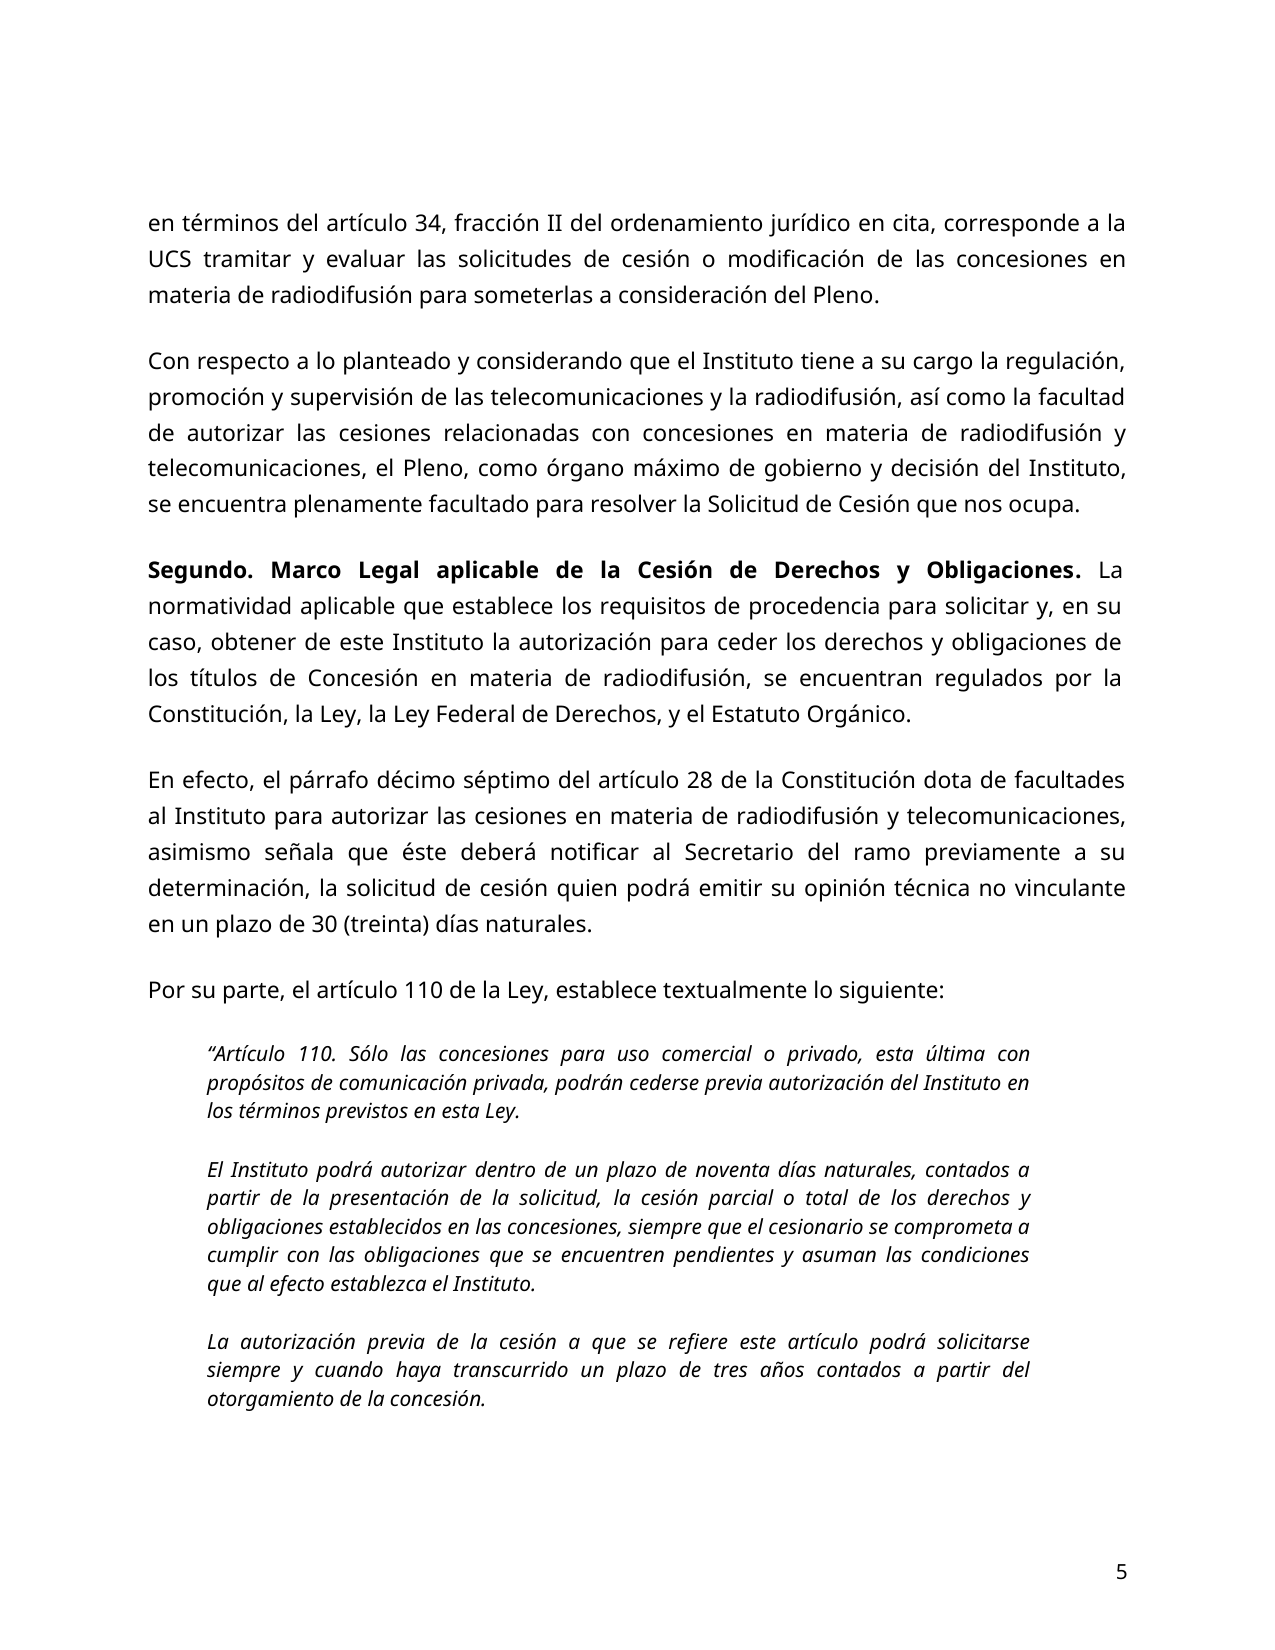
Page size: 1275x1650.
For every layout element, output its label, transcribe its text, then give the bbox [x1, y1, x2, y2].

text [148, 207, 1127, 310]
text El Instituto podrá autorizar dentro de un plazo de noventa días naturales, contados a partir de la presentación de la solicitud, la cesión parcial o total de los derechos y obligaciones establecidos en las concesiones, siempre que el cesionario se comprometa a cumplir con las obligaciones que se encuentren pendientes y asuman las condiciones que al efecto establezca el Instituto. [207, 1155, 1034, 1297]
text La autorización previa de la cesión a que se refiere este artículo podrá solicitarse siempre y cuando haya transcurrido un plazo de tres años contados a partir del otorgamiento de la concesión. [207, 1327, 1034, 1412]
text En efecto, el párrafo décimo séptimo del artículo 28 de la Constitución dota de facultades al Instituto para autorizar las cesiones en materia de radiodifusión y telecomunicaciones, asimismo señala que éste deberá notificar al Secretario del ramo previamente a su determinación, la solicitud de cesión quien podrá emitir su opinión técnica no vinculante en un plazo de 30 (treinta) días naturales. [148, 764, 1127, 939]
text Segundo. Marco Legal aplicable de la Cesión de Derechos y Obligaciones. La normatividad aplicable que establece los requisitos de procedencia para solicitar y, en su caso, obtener de este Instituto la autorización para ceder los derechos y obligaciones de los títulos de Concesión en materia de radiodifusión, se encuentran regulados por la Constitución, la Ley, la Ley Federal de Derechos, y el Estatuto Orgánico. [148, 554, 1123, 729]
text Con respecto a lo planteado y considerando que el Instituto tiene a su cargo la regulación, promoción y supervisión de las telecomunicaciones y la radiodifusión, así como la facultad de autorizar las cesiones relacionadas con concesiones en materia de radiodifusión y telecomunicaciones, el Pleno, como órgano máximo de gobierno y decisión del Instituto, se encuentra plenamente facultado para resolver la Solicitud de Cesión que nos ocupa. [148, 344, 1127, 519]
text Por su parte, el artículo 110 de la Ley, establece textualmente lo siguiente: [148, 974, 1122, 1005]
text “Artículo 110. Sólo las concesiones para uso comercial o privado, esta última con propósitos de comunicación privada, podrán cederse previa autorización del Instituto en los términos previstos en esta Ley. [207, 1039, 1034, 1125]
